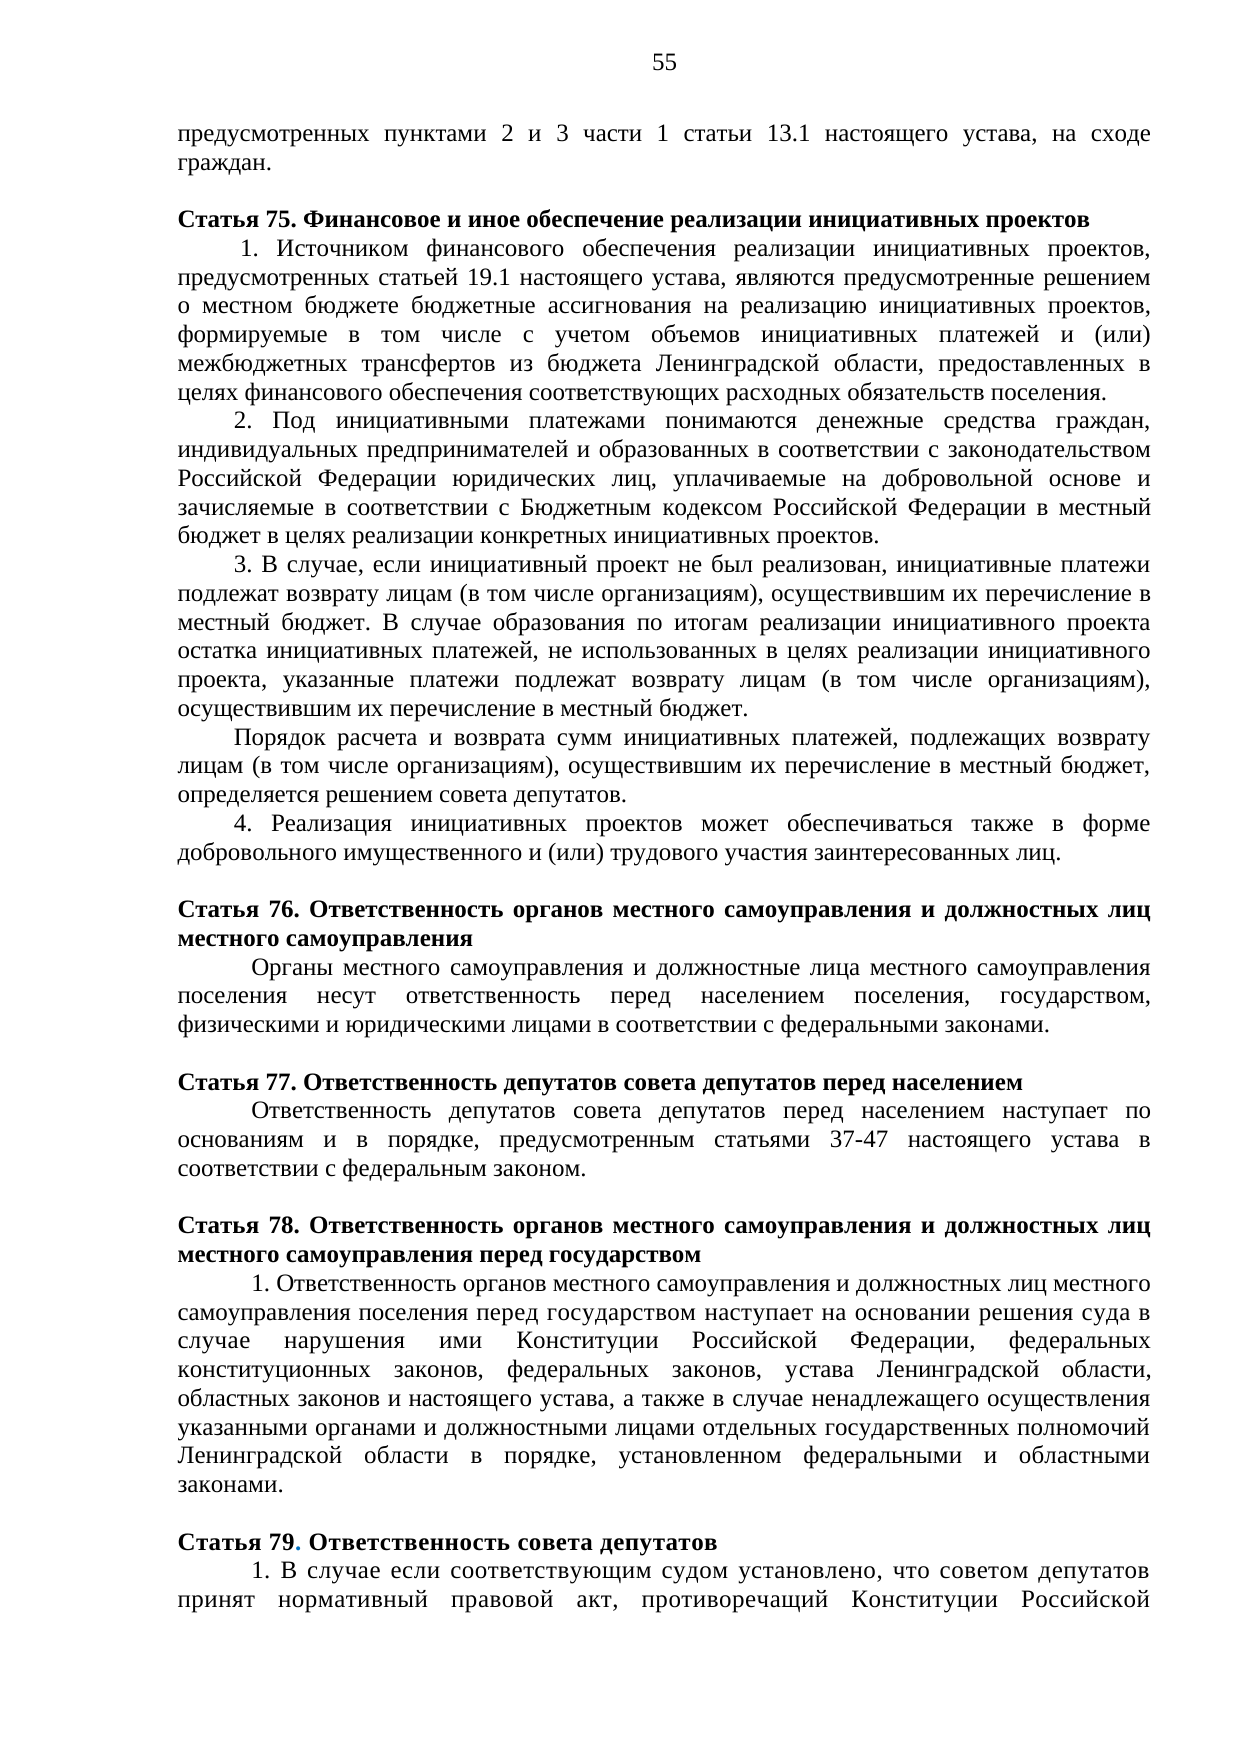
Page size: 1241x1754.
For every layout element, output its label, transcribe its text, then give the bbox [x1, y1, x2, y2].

text Ответственность депутатов совета депутатов перед населением наступает по основаниям и в порядке, предусмотренным статьями 37-47 настоящего устава в соответствии с федеральным законом. [177, 1096, 1152, 1182]
text 4. Реализация инициативных проектов может обеспечиваться также в форме добровольного имущественного и (или) трудового участия заинтересованных лиц. [177, 808, 1152, 866]
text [177, 1556, 1152, 1613]
text Статья 75. Финансовое и иное обеспечение реализации инициативных проектов [177, 204, 1152, 233]
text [177, 118, 1152, 176]
text Органы местного самоуправления и должностные лица местного самоуправления поселения несут ответственность перед населением поселения, государством, физическими и юридическими лицами в соответствии с федеральными законами. [177, 952, 1152, 1038]
text 1. Источником финансового обеспечения реализации инициативных проектов, предусмотренных статьей 19.1 настоящего устава, являются предусмотренные решением о местном бюджете бюджетные ассигнования на реализацию инициативных проектов, формируемые в том числе с учетом объемов инициативных платежей и (или) межбюджетных трансфертов из бюджета Ленинградской области, предоставленных в целях финансового обеспечения соответствующих расходных обязательств поселения. [177, 233, 1152, 406]
text 3. В случае, если инициативный проект не был реализован, инициативные платежи подлежат возврату лицам (в том числе организациям), осуществившим их перечисление в местный бюджет. В случае образования по итогам реализации инициативного проекта остатка инициативных платежей, не использованных в целях реализации инициативного проекта, указанные платежи подлежат возврату лицам (в том числе организациям), осуществившим их перечисление в местный бюджет. [177, 549, 1152, 722]
text Статья 76. Ответственность органов местного самоуправления и должностных лиц местного самоуправления [177, 894, 1152, 952]
text 2. Под инициативными платежами понимаются денежные средства граждан, индивидуальных предпринимателей и образованных в соответствии с законодательством Российской Федерации юридических лиц, уплачиваемые на добровольной основе и зачисляемые в соответствии с Бюджетным кодексом Российской Федерации в местный бюджет в целях реализации конкретных инициативных проектов. [177, 406, 1152, 549]
text Порядок расчета и возврата сумм инициативных платежей, подлежащих возврату лицам (в том числе организациям), осуществившим их перечисление в местный бюджет, определяется решением совета депутатов. [177, 722, 1152, 808]
text Статья 77. Ответственность депутатов совета депутатов перед населением [177, 1067, 1152, 1096]
text 1. Ответственность органов местного самоуправления и должностных лиц местного самоуправления поселения перед государством наступает на основании решения суда в случае нарушения ими Конституции Российской Федерации, федеральных конституционных законов, федеральных законов, устава Ленинградской области, областных законов и настоящего устава, а также в случае ненадлежащего осуществления указанными органами и должностными лицами отдельных государственных полномочий Ленинградской области в порядке, установленном федеральными и областными законами. [177, 1268, 1152, 1498]
text Статья 78. Ответственность органов местного самоуправления и должностных лиц местного самоуправления перед государством [177, 1211, 1152, 1268]
text Статья 79. Ответственность совета депутатов [177, 1527, 1152, 1556]
